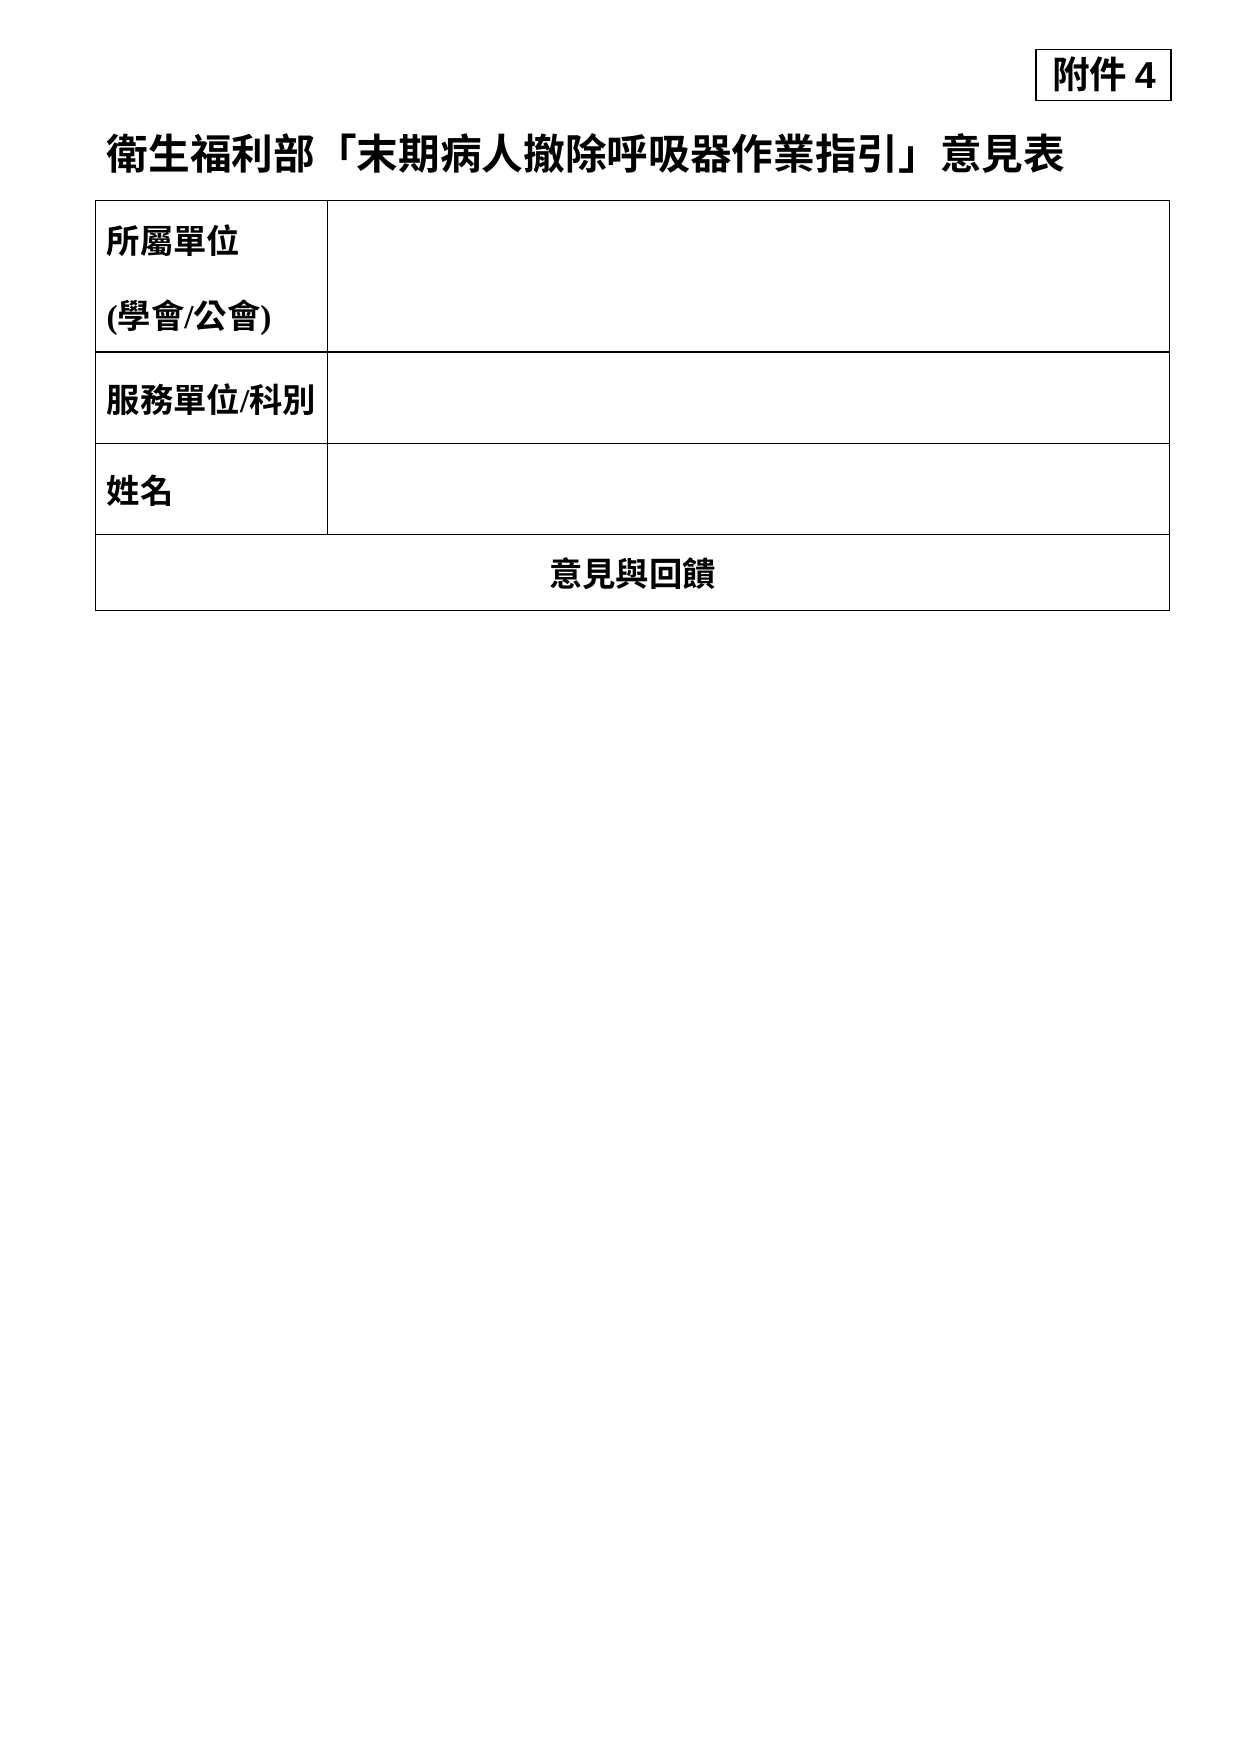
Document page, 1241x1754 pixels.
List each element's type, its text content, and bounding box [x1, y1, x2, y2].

table_cell 姓名 [96, 444, 327, 533]
table_header [328, 201, 1169, 351]
table_header 所屬單位 (學會/公會) [96, 201, 327, 351]
table_cell [328, 444, 1169, 533]
table_cell [328, 353, 1169, 442]
text 衛生福利部「末期病人撤除呼吸器作業指引」意見表 [106, 114, 1134, 189]
table_cell 意見與回饋 [96, 535, 1169, 609]
table_cell 服務單位/科別 [96, 353, 327, 442]
